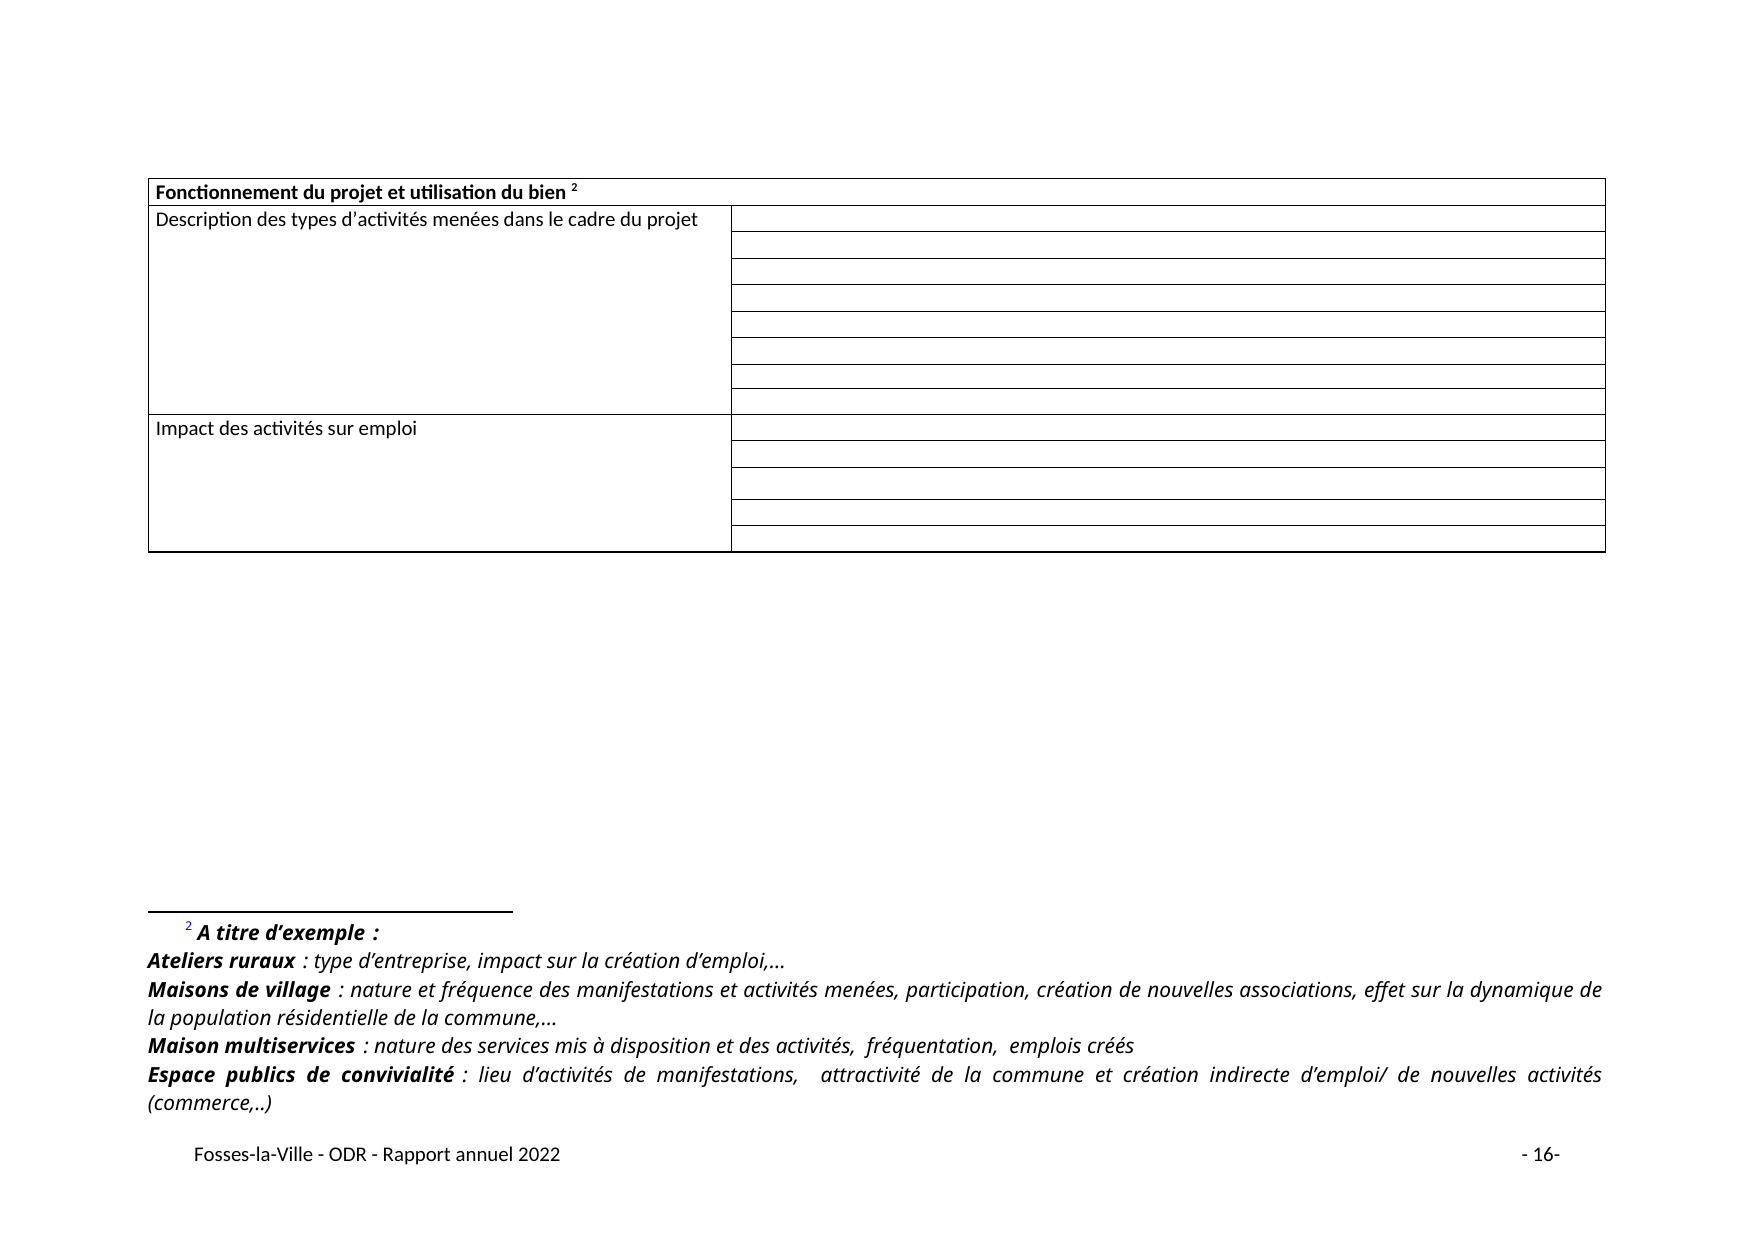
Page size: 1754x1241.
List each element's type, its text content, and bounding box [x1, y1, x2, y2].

table_cell Impact des activités sur emploi [149, 415, 731, 551]
table_cell [732, 526, 1605, 551]
table_cell [732, 285, 1605, 311]
table_cell [732, 338, 1605, 363]
table_header Fonctionnement du projet et utilisation du bien [149, 179, 1605, 205]
table_cell [732, 389, 1605, 414]
table_cell [732, 415, 1605, 440]
table_cell [732, 468, 1605, 498]
table_cell [732, 206, 1605, 231]
table_cell [732, 259, 1605, 284]
table_cell [732, 232, 1605, 258]
table_cell [732, 365, 1605, 387]
table_cell [732, 500, 1605, 525]
table_cell [732, 441, 1605, 467]
table_cell Description des types d’activités menées dans le cadre du projet [149, 206, 731, 414]
table_cell [732, 312, 1605, 337]
